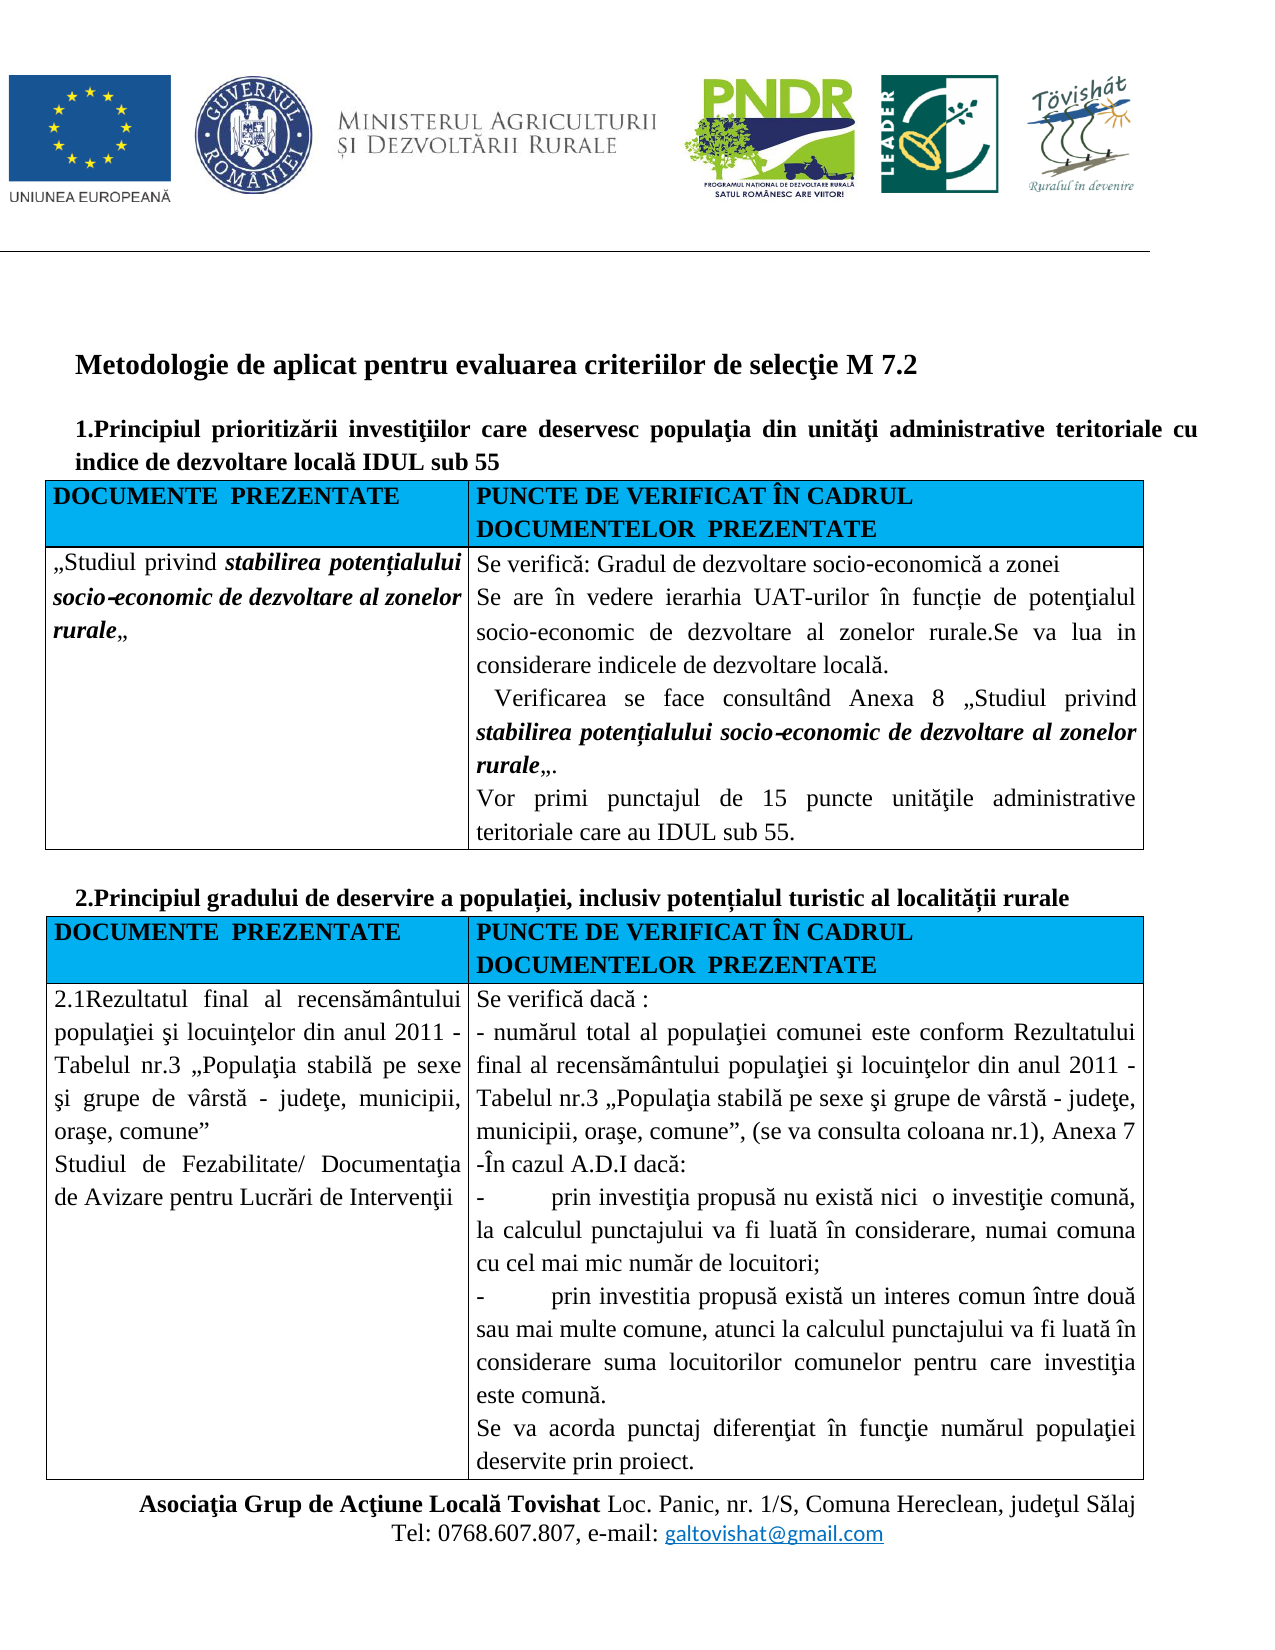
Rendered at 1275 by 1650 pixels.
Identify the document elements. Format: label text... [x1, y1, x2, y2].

table_header PUNCTE DE VERIFICAT ÎN CADRUL DOCUMENTELOR PREZENTATE [469, 917, 1143, 983]
table_header DOCUMENTE PREZENTATE [47, 917, 468, 983]
text Metodologie de aplicat pentru evaluarea criteriilor de selecţie M 7.2 [75, 347, 1200, 381]
picture [1021, 75, 1139, 193]
table_cell 2.1Rezultatul final al recensământului populaţiei şi locuinţelor din anul 2011 - Tabelul nr.3 „Populaţia stabilă pe sexe şi grupe de vârstă - judeţe, municipii, oraşe, comune” Studiul de Fezabilitate/ Documentaţia de Avizare pentru Lucrări de Intervenţii [47, 984, 468, 1479]
table_header PUNCTE DE VERIFICAT ÎN CADRUL DOCUMENTELOR PREZENTATE [469, 481, 1143, 546]
table_cell Se verifică dacă : - numărul total al populaţiei comunei este conform Rezultatului final al recensământului populaţiei şi locuinţelor din anul 2011 - Tabelul nr.3 „Populaţia stabilă pe sexe şi grupe de vârstă - judeţe, municipii, oraşe, comune”, (se va consulta coloana nr.1), Anexa 7 -În cazul A.D.I dacă: - prin investiţia propusă nu există nici o investiţie comună, la calculul punctajului va fi luată în considerare, numai comuna cu cel mai mic număr de locuitori; - prin investitia propusă există un interes comun între două sau mai multe comune, atunci la calculul punctajului va fi luată în considerare suma locuitorilor comunelor pentru care investiţia este comună. Se va acorda punctaj diferenţiat în funcţie numărul populaţiei deservite prin proiect. [469, 984, 1143, 1479]
text 2.Principiul gradului de deservire a populației, inclusiv potențialul turistic al localității rurale [75, 883, 1200, 912]
picture [881, 75, 999, 193]
table_header DOCUMENTE PREZENTATE [46, 481, 468, 546]
table_cell Se verifică: Gradul de dezvoltare socio‐economică a zonei Se are în vedere ierarhia UAT-urilor în funcție de potenţialul socio‐economic de dezvoltare al zonelor rurale.Se va lua in considerare indicele de dezvoltare locală. Verificarea se face consultând Anexa 8 „Studiul privind stabilirea potențialului socio‐economic de dezvoltare al zonelor rurale„. Vor primi punctajul de 15 puncte unităţile administrative teritoriale care au IDUL sub 55. [469, 548, 1143, 849]
text 1.Principiul prioritizării investiţiilor care deservesc populaţia din unităţi administrative teritoriale cu indice de dezvoltare locală IDUL sub 55 [75, 414, 1200, 475]
table_cell „Studiul privind stabilirea potențialului socio‐economic de dezvoltare al zonelor rurale„ [46, 548, 468, 849]
picture [8, 75, 171, 202]
